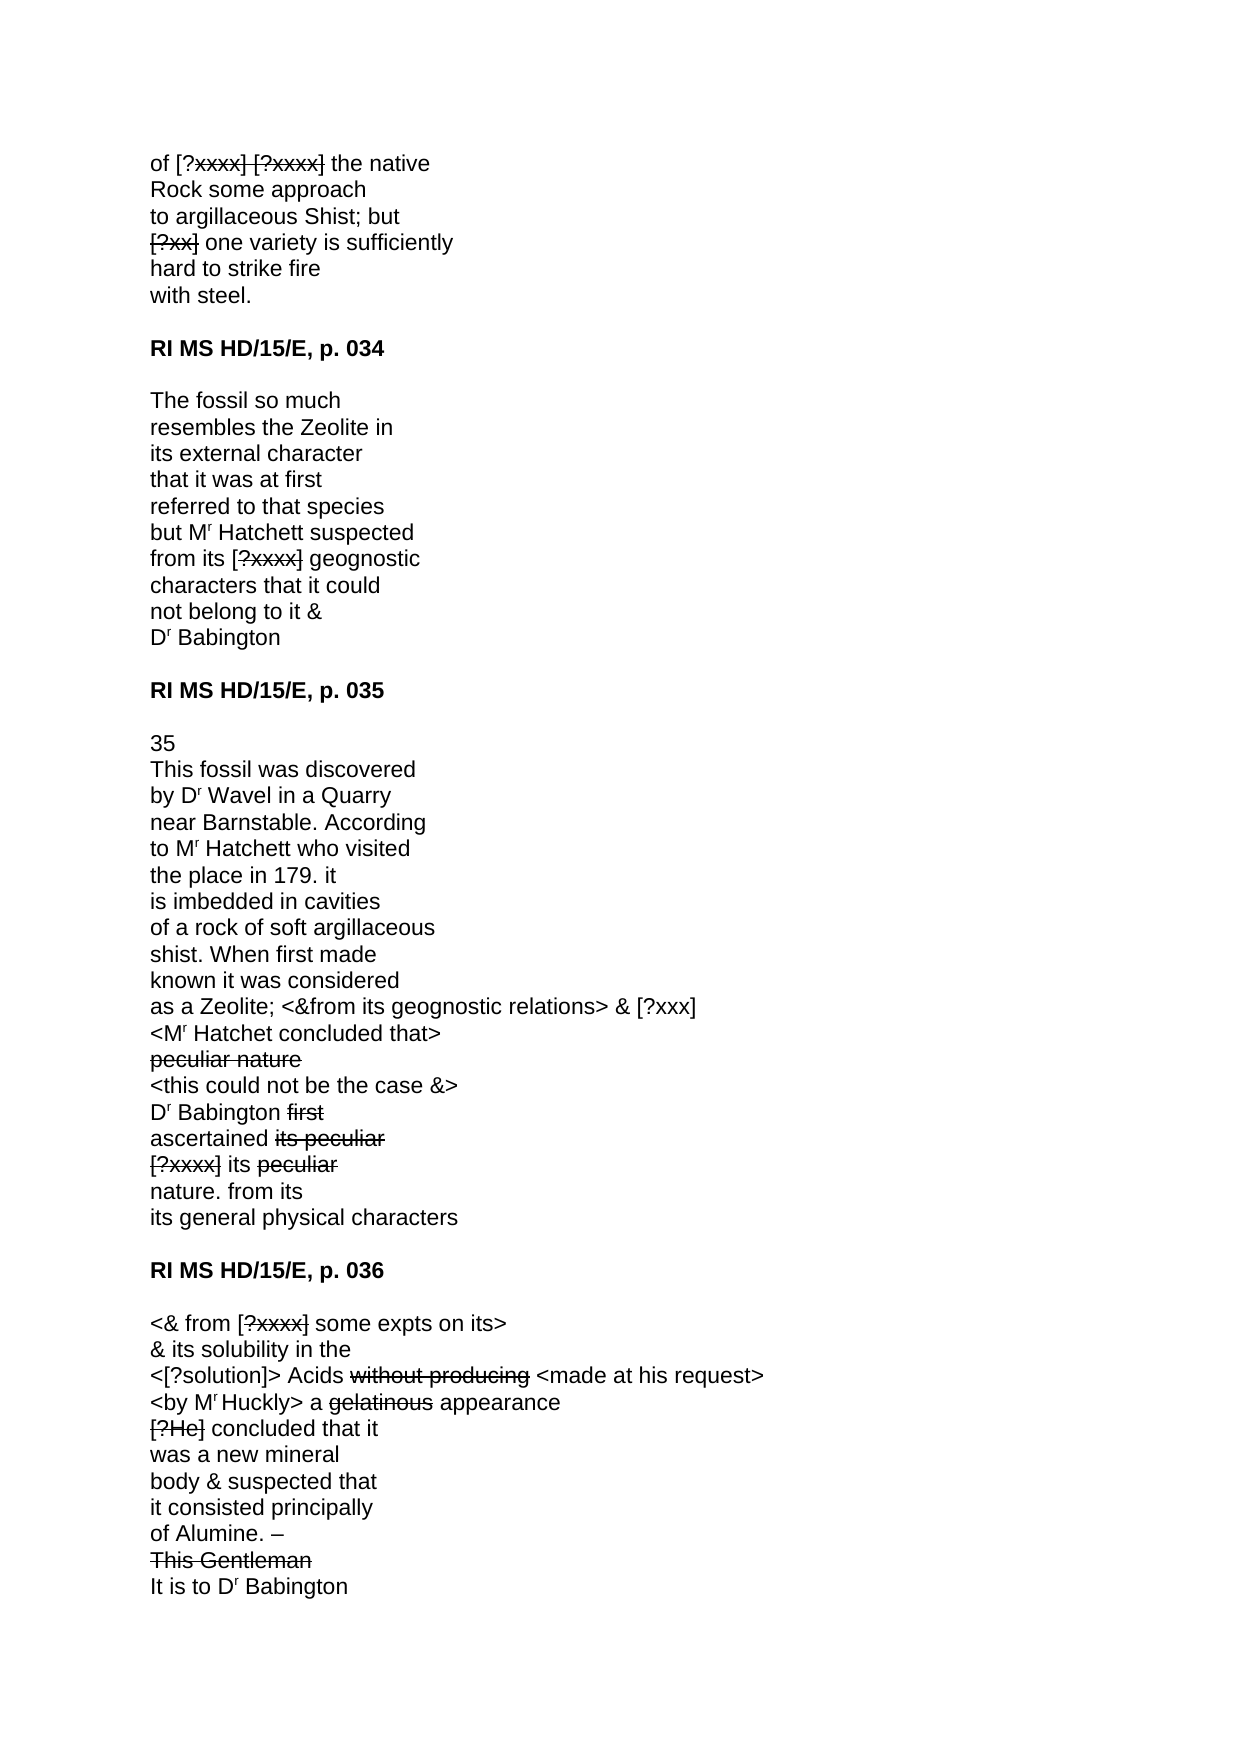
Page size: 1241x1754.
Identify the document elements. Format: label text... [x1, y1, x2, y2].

text RI MS HD/15/E, p. 034 [150, 334, 1090, 361]
text 35 This fossil was discovered by Dr Wavel in a Quarry near Barnstable. According to Mr Hatchett who visited the place in 179. it is imbedded in cavities of a rock of soft argillaceous [150, 730, 1090, 941]
text This Gentleman [150, 1547, 1090, 1573]
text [150, 150, 1090, 308]
text & its solubility in the [150, 1336, 1090, 1362]
text RI MS HD/15/E, p. 035 [150, 677, 1090, 703]
text RI MS HD/15/E, p. 036 [150, 1257, 1090, 1283]
text peculiar nature <this could not be the case &> Dr Babington first ascertained its peculiar [?xxxx] its peculiar nature. from its its general physical characters [150, 1046, 1090, 1231]
text The fossil so much resembles the Zeolite in its external character that it was at first referred to that species but Mr Hatchett suspected from its [?xxxx] geognostic characters that it could not belong to it & Dr Babington [150, 387, 1090, 651]
text [?He] concluded that it was a new mineral body & suspected that it consisted principally of Alumine. – [150, 1415, 1090, 1547]
text shist. When first made known it was considered as a Zeolite; <&from its geognostic relations> & [?xxx] <Mr Hatchet concluded that> [150, 941, 1090, 1046]
text <& from [?xxxx] some expts on its> [150, 1309, 1090, 1336]
text <[?solution]> Acids without producing <made at his request> <by Mr Huckly> a gelatinous appearance [150, 1362, 1090, 1415]
text It is to Dr Babington [150, 1573, 1090, 1599]
